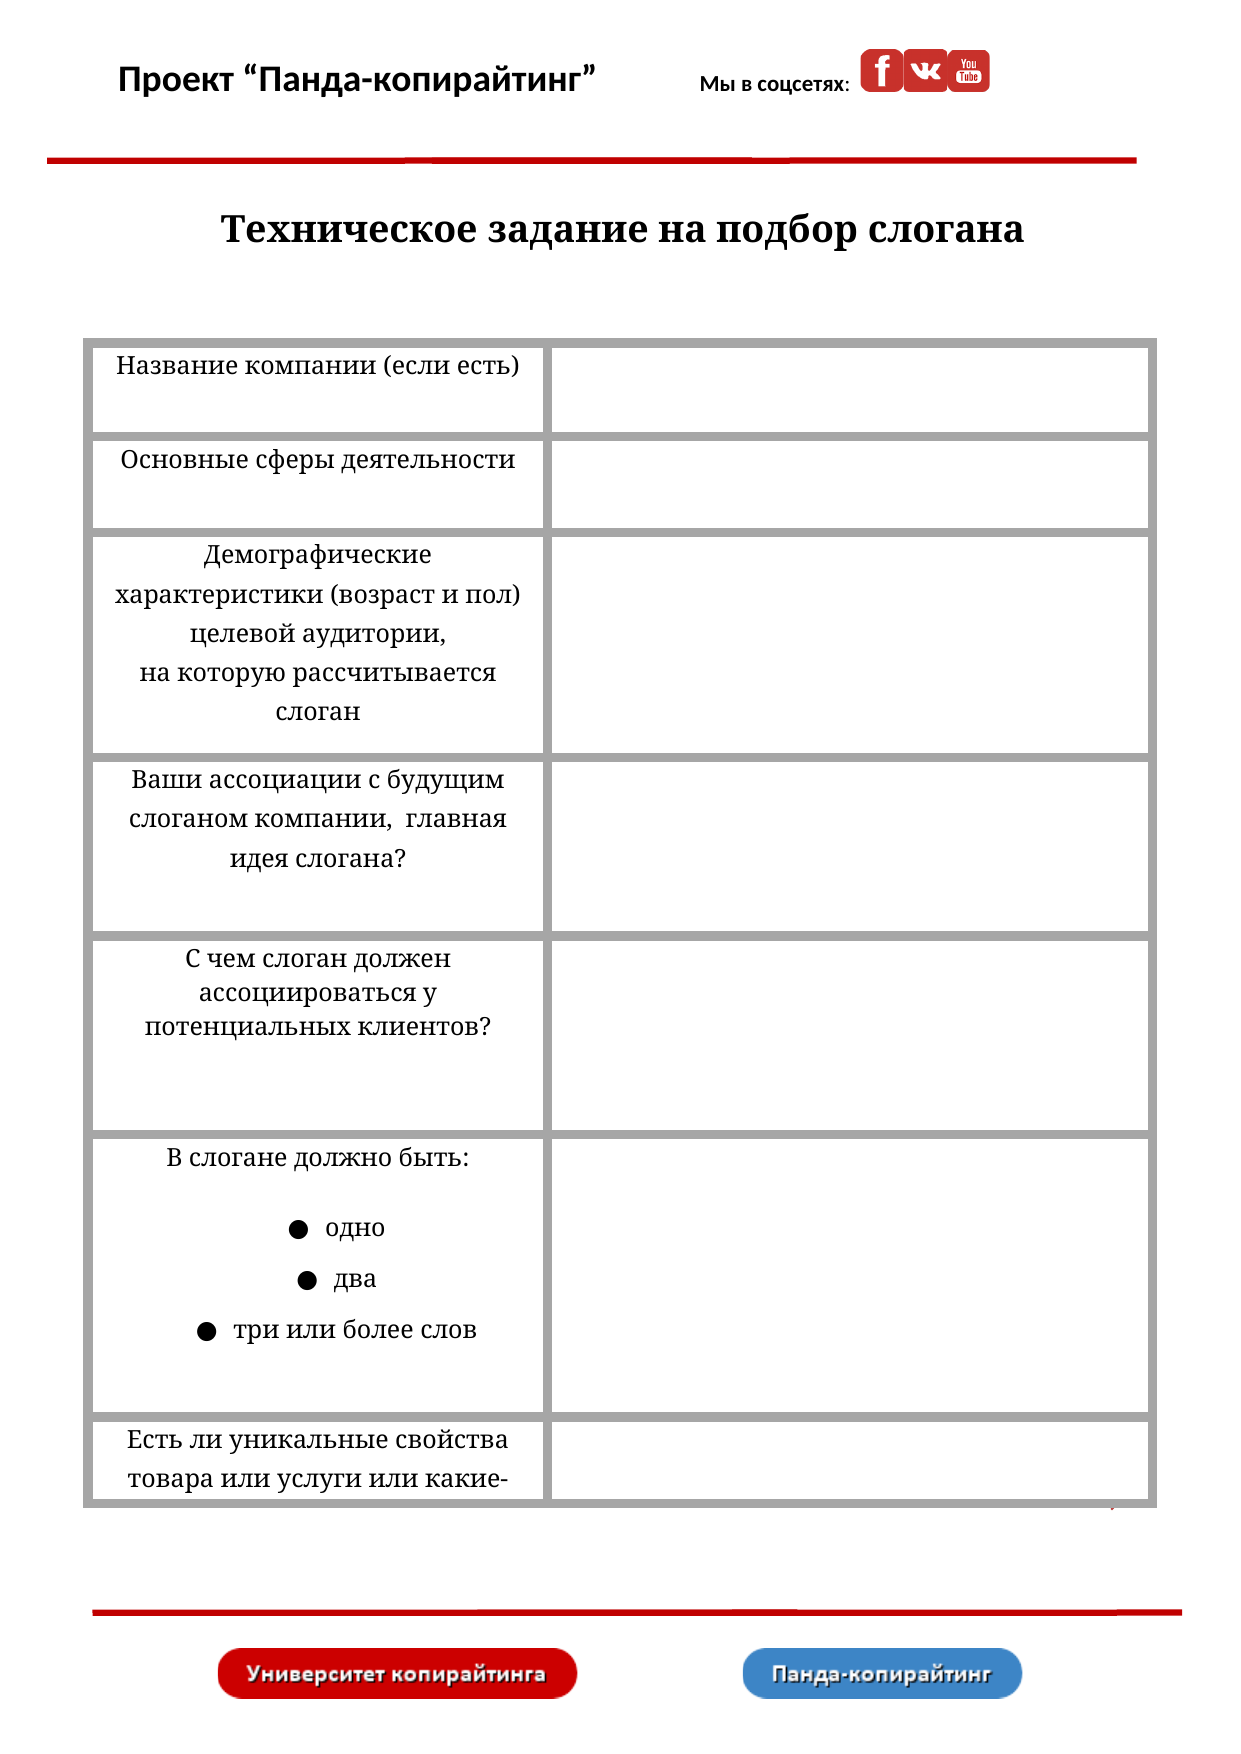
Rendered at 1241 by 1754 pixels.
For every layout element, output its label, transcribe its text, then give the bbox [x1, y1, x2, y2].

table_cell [93, 1422, 543, 1499]
table_cell [552, 1422, 1148, 1499]
table_cell Основные сферы деятельности [93, 441, 543, 528]
table_cell [552, 941, 1148, 1130]
picture [217, 1648, 578, 1699]
table_cell Ваши ассоциации с будущим слоганом компании, главная идея слогана? [93, 762, 543, 931]
table_cell [552, 537, 1148, 752]
picture [860, 49, 990, 92]
picture [742, 1648, 1023, 1699]
table_cell [552, 762, 1148, 931]
table_header Название компании (если есть) [93, 348, 543, 432]
table_cell [552, 1139, 1148, 1412]
table_cell [552, 441, 1148, 528]
table_header [552, 348, 1148, 432]
table_cell С чем слоган должен ассоциироваться у потенциальных клиентов? [93, 941, 543, 1130]
table_cell Демографические характеристики (возраст и пол) целевой аудитории, на которую рассчитывается слоган [93, 537, 543, 752]
table_cell В слогане должно быть: одно два три или более слов [93, 1139, 543, 1412]
text Техническое задание на подбор слогана [74, 202, 1167, 253]
